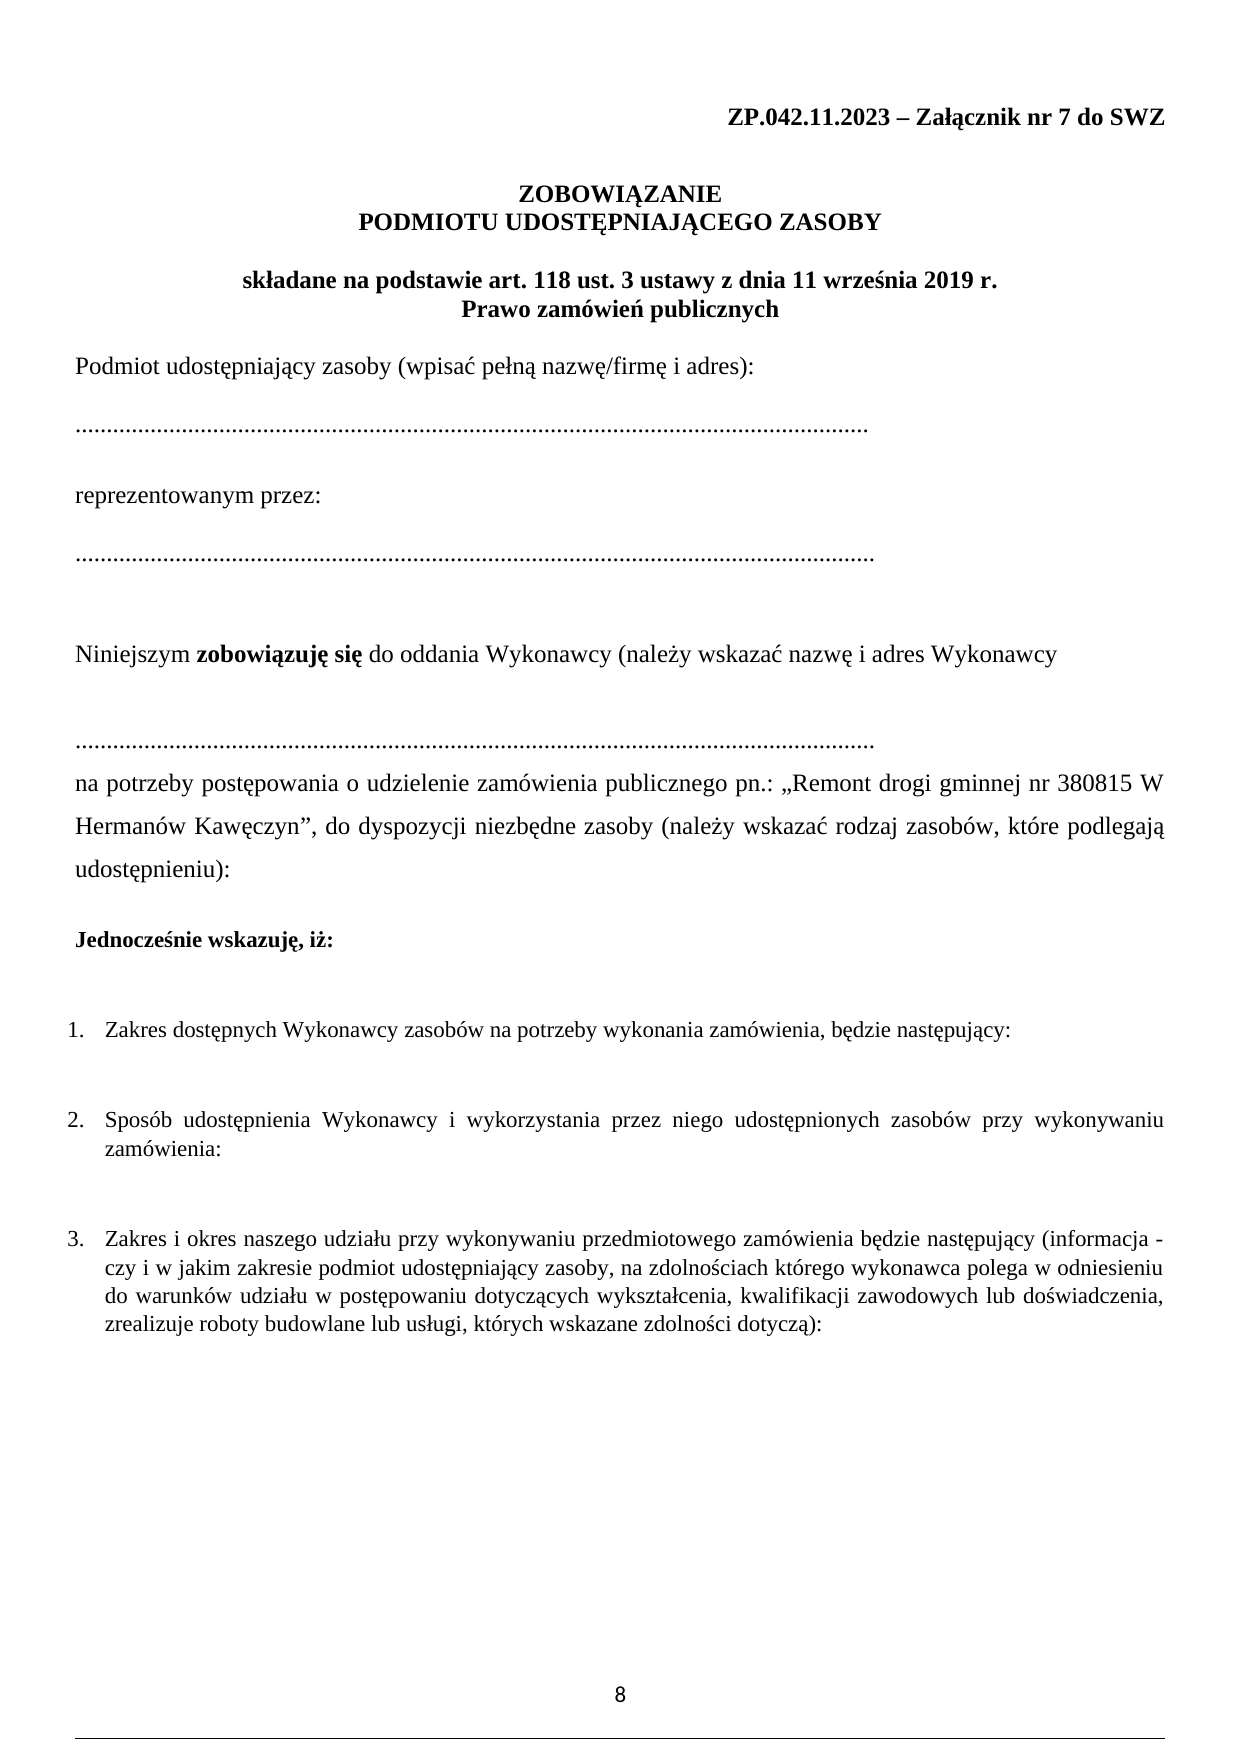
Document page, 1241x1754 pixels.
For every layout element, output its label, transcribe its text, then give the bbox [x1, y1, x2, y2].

text ................................................................................................................................ [75, 725, 1165, 754]
list Zakres dostępnych Wykonawcy zasobów na potrzeby wykonania zamówienia, będzie następujący: [67, 1016, 1165, 1043]
text ZOBOWIĄZANIE [75, 179, 1165, 207]
text Prawo zamówień publicznych [75, 294, 1165, 322]
text ................................................................................................................................ [75, 538, 1165, 567]
text na potrzeby postępowania o udzielenie zamówienia publicznego pn.: „Remont drogi gminnej nr 380815 W Hermanów Kawęczyn”, do dyspozycji niezbędne zasoby (należy wskazać rodzaj zasobów, które podlegają udostępnieniu): [75, 768, 1165, 883]
list Zakres i okres naszego udziału przy wykonywaniu przedmiotowego zamówienia będzie następujący (informacja - czy i w jakim zakresie podmiot udostępniający zasoby, na zdolnościach którego wykonawca polega w odniesieniu do warunków udziału w postępowaniu dotyczących wykształcenia, kwalifikacji zawodowych lub doświadczenia, zrealizuje roboty budowlane lub usługi, których wskazane zdolności dotyczą): [67, 1225, 1165, 1337]
text ZP.042.11.2023 – Załącznik nr 7 do SWZ [665, 102, 1165, 131]
text PODMIOTU UDOSTĘPNIAJĄCEGO ZASOBY [75, 207, 1165, 236]
text Niniejszym zobowiązuję się do oddania Wykonawcy (należy wskazać nazwę i adres Wykonawcy [75, 639, 1165, 667]
text ............................................................................................................................... [75, 409, 1165, 437]
text Podmiot udostępniający zasoby (wpisać pełną nazwę/firmę i adres): [75, 351, 1165, 380]
text Jednocześnie wskazuję, iż: [75, 926, 1165, 952]
text reprezentowanym przez: [75, 481, 1165, 509]
text składane na podstawie art. 118 ust. 3 ustawy z dnia 11 września 2019 r. [75, 265, 1165, 294]
list Sposób udostępnienia Wykonawcy i wykorzystania przez niego udostępnionych zasobów przy wykonywaniu zamówienia: [67, 1107, 1165, 1161]
